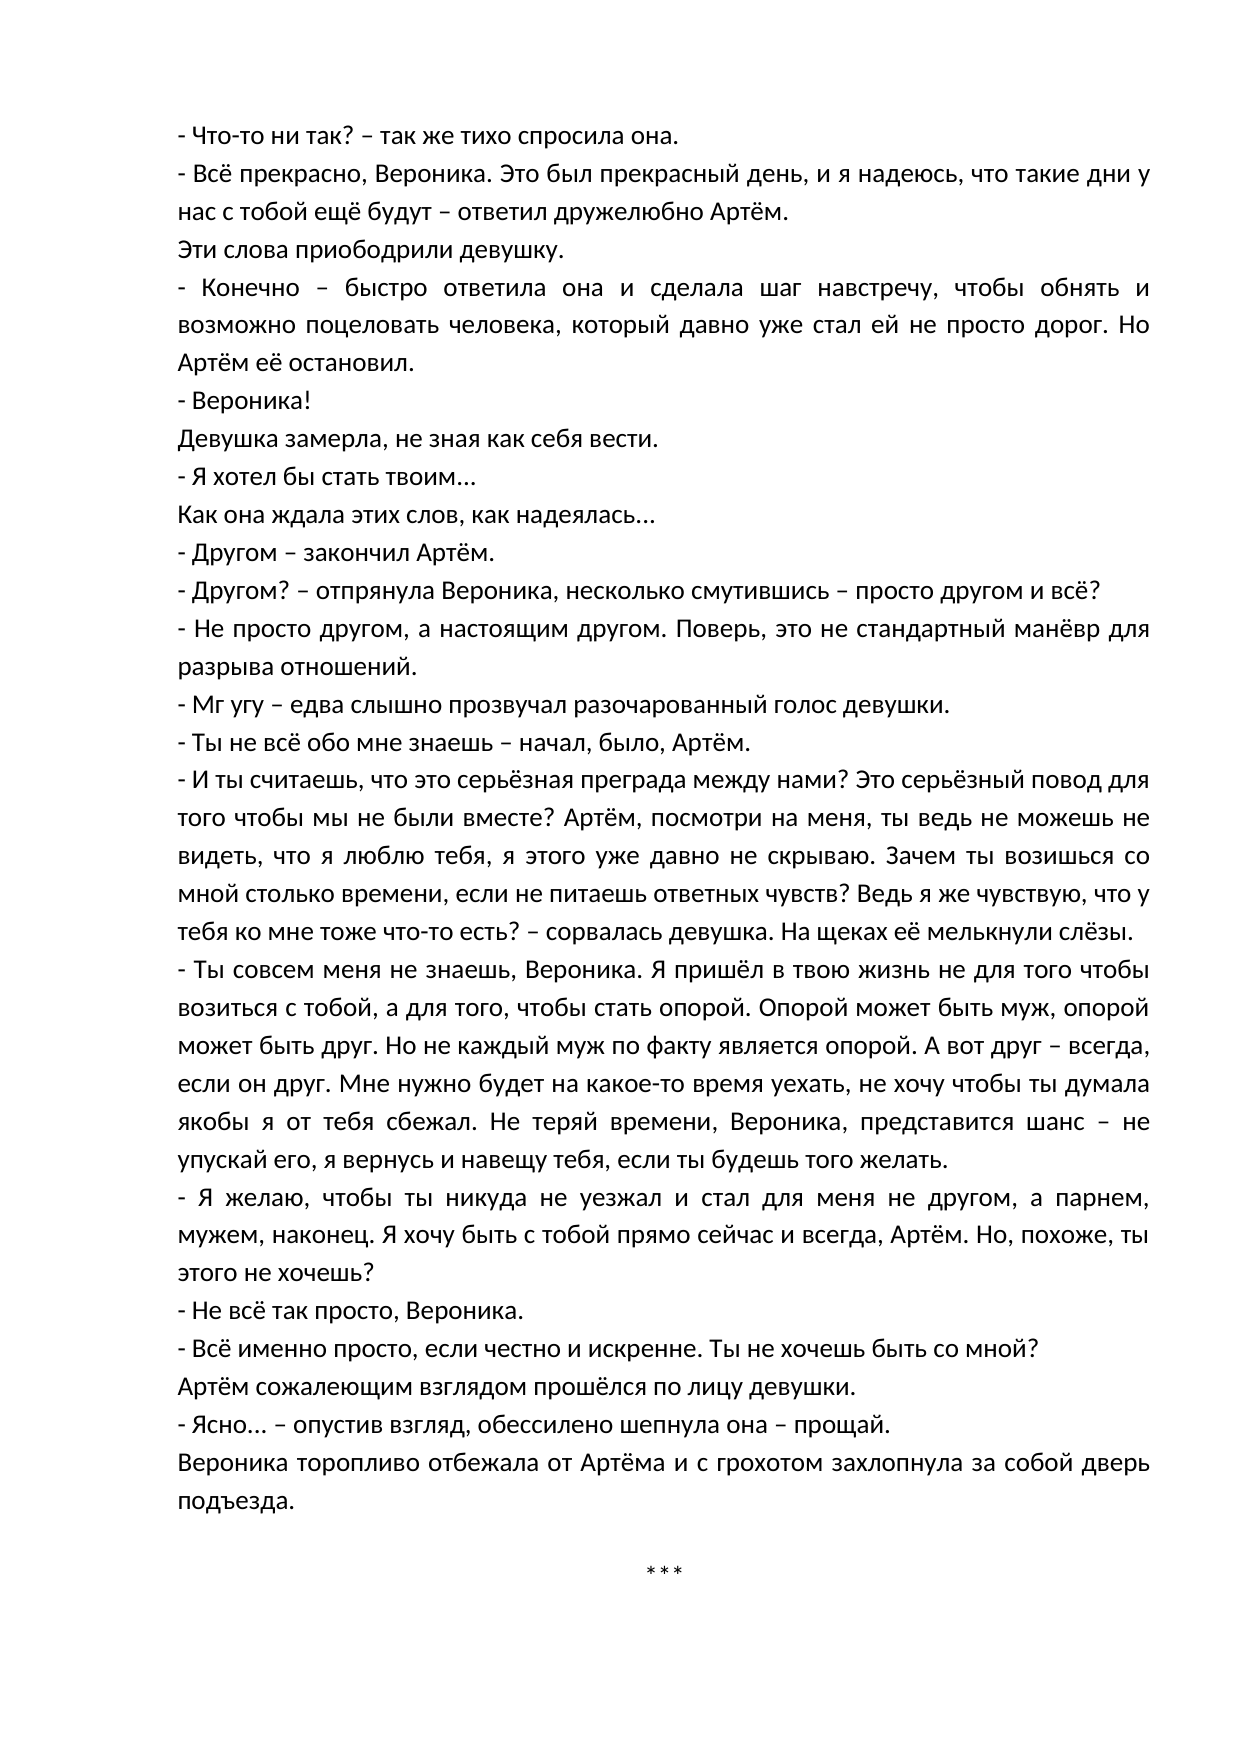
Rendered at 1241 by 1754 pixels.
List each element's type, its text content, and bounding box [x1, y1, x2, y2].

text Как она ждала этих слов, как надеялась... [177, 497, 1152, 530]
text - Другом – закончил Артём. [177, 535, 1152, 568]
text Девушка замерла, не зная как себя вести. [177, 421, 1152, 454]
text - Ты не всё обо мне знаешь – начал, было, Артём. [177, 725, 1152, 758]
text - Что-то ни так? – так же тихо спросила она. [177, 118, 1152, 151]
text - И ты считаешь, что это серьёзная преграда между нами? Это серьёзный повод для того чтобы мы не были вместе? Артём, посмотри на меня, ты ведь не можешь не видеть, что я люблю тебя, я этого уже давно не скрываю. Зачем ты возишься со мной столько времени, если не питаешь ответных чувств? Ведь я же чувствую, что у тебя ко мне тоже что-то есть? – сорвалась девушка. На щеках её мелькнули слёзы. [177, 763, 1152, 947]
text - Ясно... – опустив взгляд, обессилено шепнула она – прощай. [177, 1407, 1152, 1440]
text - Не всё так просто, Вероника. [177, 1293, 1152, 1327]
text - Я желаю, чтобы ты никуда не уезжал и стал для меня не другом, а парнем, мужем, наконец. Я хочу быть с тобой прямо сейчас и всегда, Артём. Но, похоже, ты этого не хочешь? [177, 1180, 1152, 1289]
text - Мг угу – едва слышно прозвучал разочарованный голос девушки. [177, 687, 1152, 720]
text - Не просто другом, а настоящим другом. Поверь, это не стандартный манёвр для разрыва отношений. [177, 611, 1152, 682]
text - Ты совсем меня не знаешь, Вероника. Я пришёл в твою жизнь не для того чтобы возиться с тобой, а для того, чтобы стать опорой. Опорой может быть муж, опорой может быть друг. Но не каждый муж по факту является опорой. А вот друг – всегда, если он друг. Мне нужно будет на какое-то время уехать, не хочу чтобы ты думала якобы я от тебя сбежал. Не теряй времени, Вероника, представится шанс – не упускай его, я вернусь и навещу тебя, если ты будешь того желать. [177, 952, 1152, 1175]
text - Всё прекрасно, Вероника. Это был прекрасный день, и я надеюсь, что такие дни у нас с тобой ещё будут – ответил дружелюбно Артём. [177, 156, 1152, 227]
text Эти слова приободрили девушку. [177, 232, 1152, 265]
text - Другом? – отпрянула Вероника, несколько смутившись – просто другом и всё? [177, 573, 1152, 606]
text *** [177, 1559, 1152, 1592]
text - Вероника! [177, 383, 1152, 417]
text Артём сожалеющим взглядом прошёлся по лицу девушки. [177, 1369, 1152, 1402]
text Вероника торопливо отбежала от Артёма и с грохотом захлопнула за собой дверь подъезда. [177, 1445, 1152, 1516]
text - Всё именно просто, если честно и искренне. Ты не хочешь быть со мной? [177, 1331, 1152, 1364]
text - Я хотел бы стать твоим... [177, 459, 1152, 492]
text - Конечно – быстро ответила она и сделала шаг навстречу, чтобы обнять и возможно поцеловать человека, который давно уже стал ей не просто дорог. Но Артём её остановил. [177, 270, 1152, 379]
